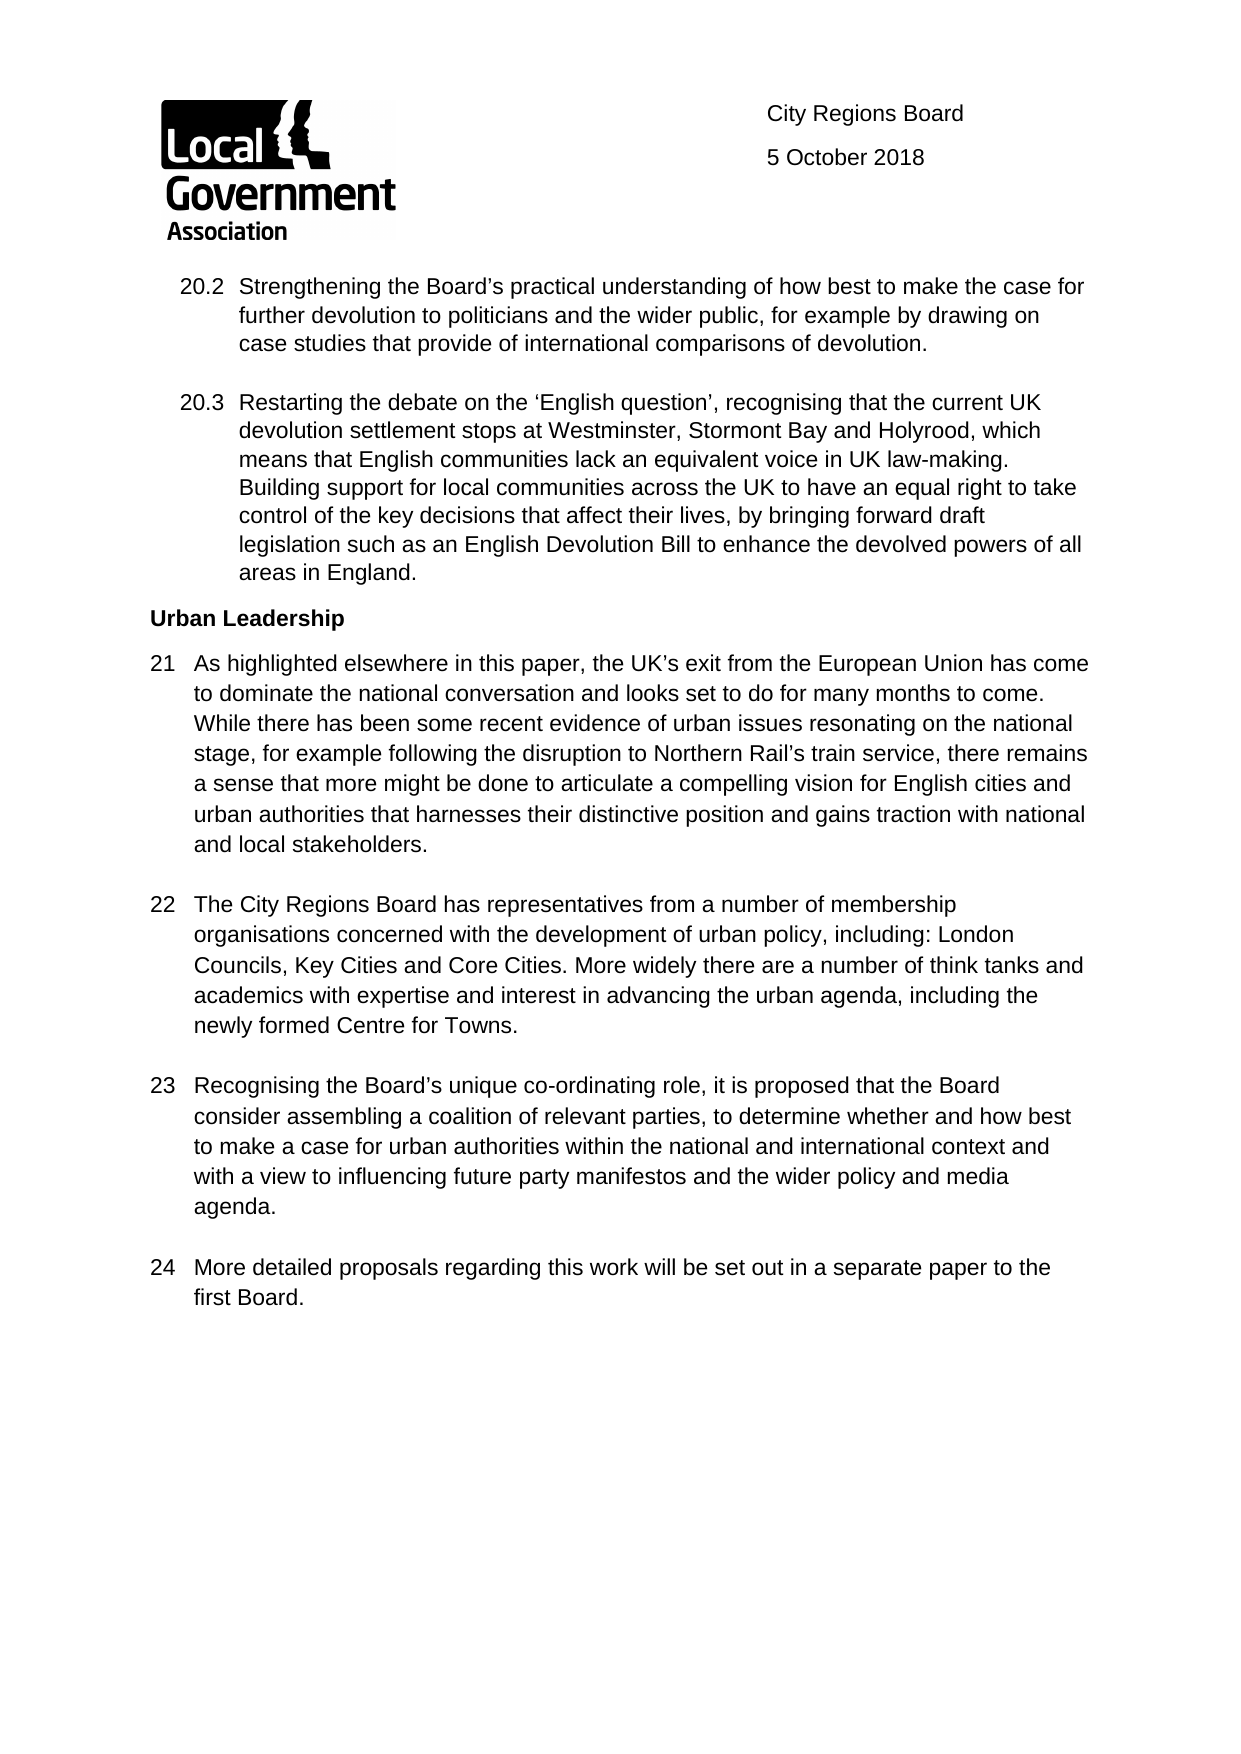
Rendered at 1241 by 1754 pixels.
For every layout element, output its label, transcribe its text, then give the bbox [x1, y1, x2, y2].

list Restarting the debate on the ‘English question’, recognising that the current UK devolution settlement stops at Westminster, Stormont Bay and Holyrood, which means that English communities lack an equivalent voice in UK law-making. Building support for local communities across the UK to have an equal right to take control of the key decisions that affect their lives, by bringing forward draft legislation such as an English Devolution Bill to enhance the devolved powers of all areas in England. [179, 389, 1090, 586]
list The City Regions Board has representatives from a number of membership organisations concerned with the development of urban policy, including: London Councils, Key Cities and Core Cities. More widely there are a number of think tanks and academics with expertise and interest in advancing the urban agenda, including the newly formed Centre for Towns. [150, 891, 1090, 1038]
list Recognising the Board’s unique co-ordinating role, it is proposed that the Board consider assembling a coalition of relevant parties, to determine whether and how best to make a case for urban authorities within the national and international context and with a view to influencing future party manifestos and the wider policy and media agenda. [150, 1072, 1090, 1220]
text Urban Leadership [150, 604, 1090, 631]
list More detailed proposals regarding this work will be set out in a separate paper to the first Board. [150, 1254, 1090, 1310]
list Strengthening the Board’s practical understanding of how best to make the case for further devolution to politicians and the wider public, for example by drawing on case studies that provide of international comparisons of devolution. [179, 273, 1090, 356]
list As highlighted elsewhere in this paper, the UK’s exit from the European Union has come to dominate the national conversation and looks set to do for many months to come. While there has been some recent evidence of urban issues resonating on the national stage, for example following the disruption to Northern Rail’s train service, there remains a sense that more might be done to articulate a compelling vision for English cities and urban authorities that harnesses their distinctive position and gains traction with national and local stakeholders. [150, 649, 1090, 857]
picture [161, 100, 396, 240]
